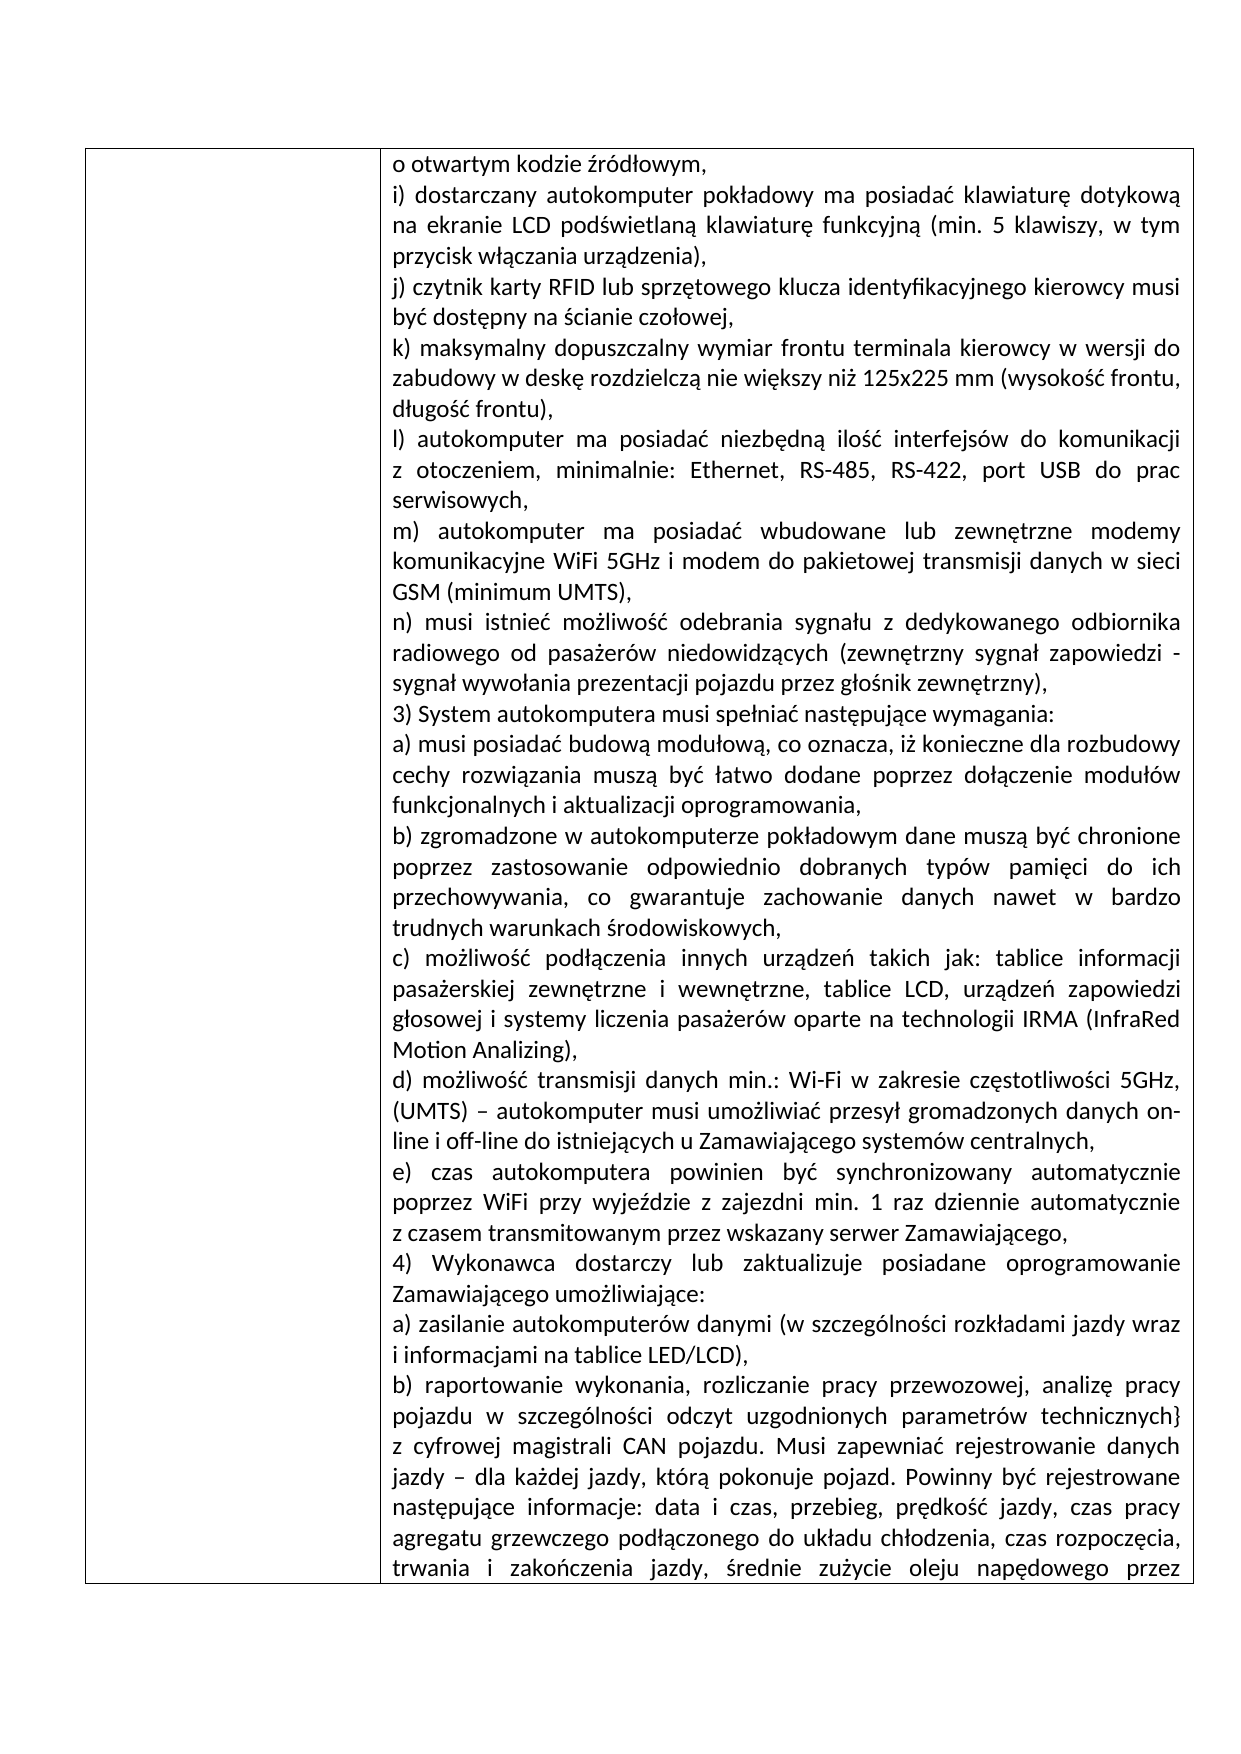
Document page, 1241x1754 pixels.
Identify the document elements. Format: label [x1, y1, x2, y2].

table_cell [381, 149, 1193, 1583]
table_cell [86, 149, 380, 1583]
